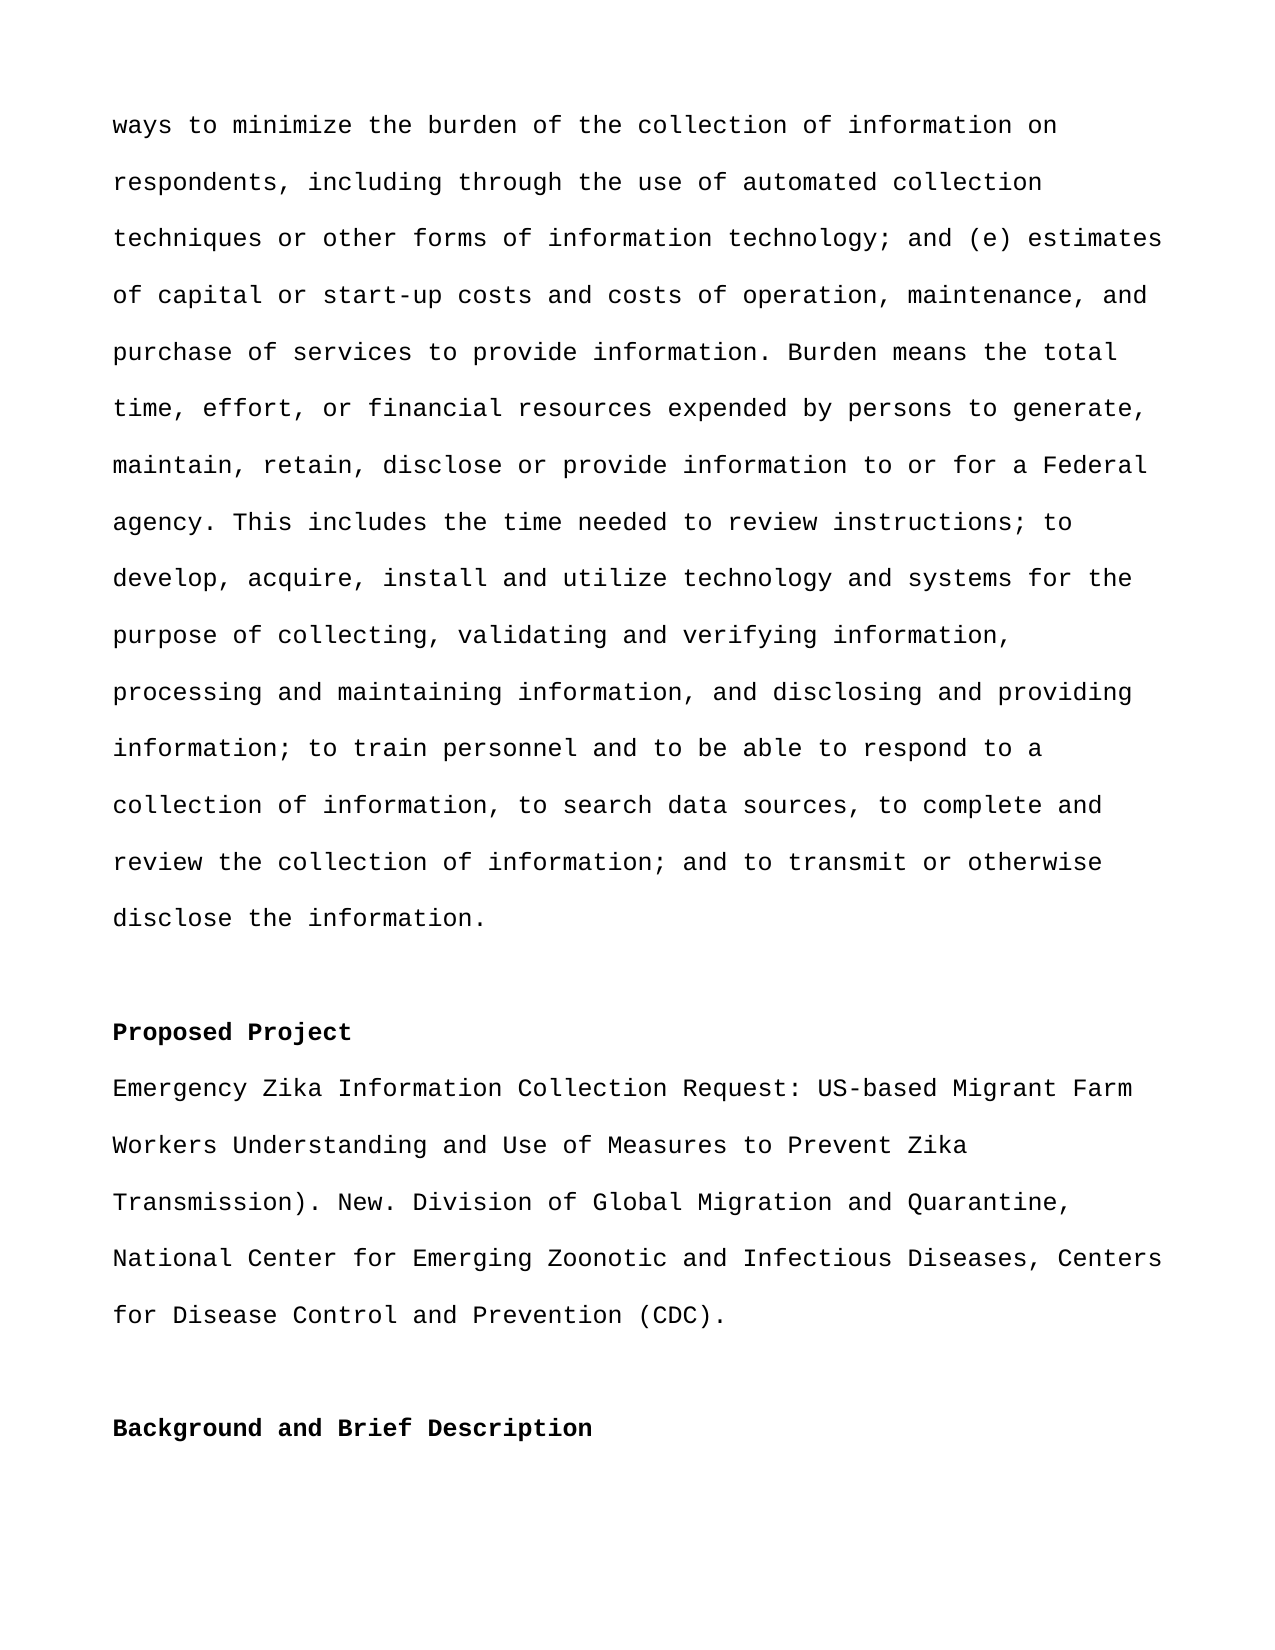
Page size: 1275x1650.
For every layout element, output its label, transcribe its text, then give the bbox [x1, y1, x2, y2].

text Emergency Zika Information Collection Request: US-based Migrant Farm Workers Understanding and Use of Measures to Prevent Zika Transmission). New. Division of Global Migration and Quarantine, National Center for Emerging Zoonotic and Infectious Diseases, Centers for Disease Control and Prevention (CDC). [112, 1076, 1162, 1331]
text Proposed Project [112, 1019, 1162, 1047]
text Background and Brief Description [112, 1416, 1162, 1444]
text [112, 112, 1162, 934]
